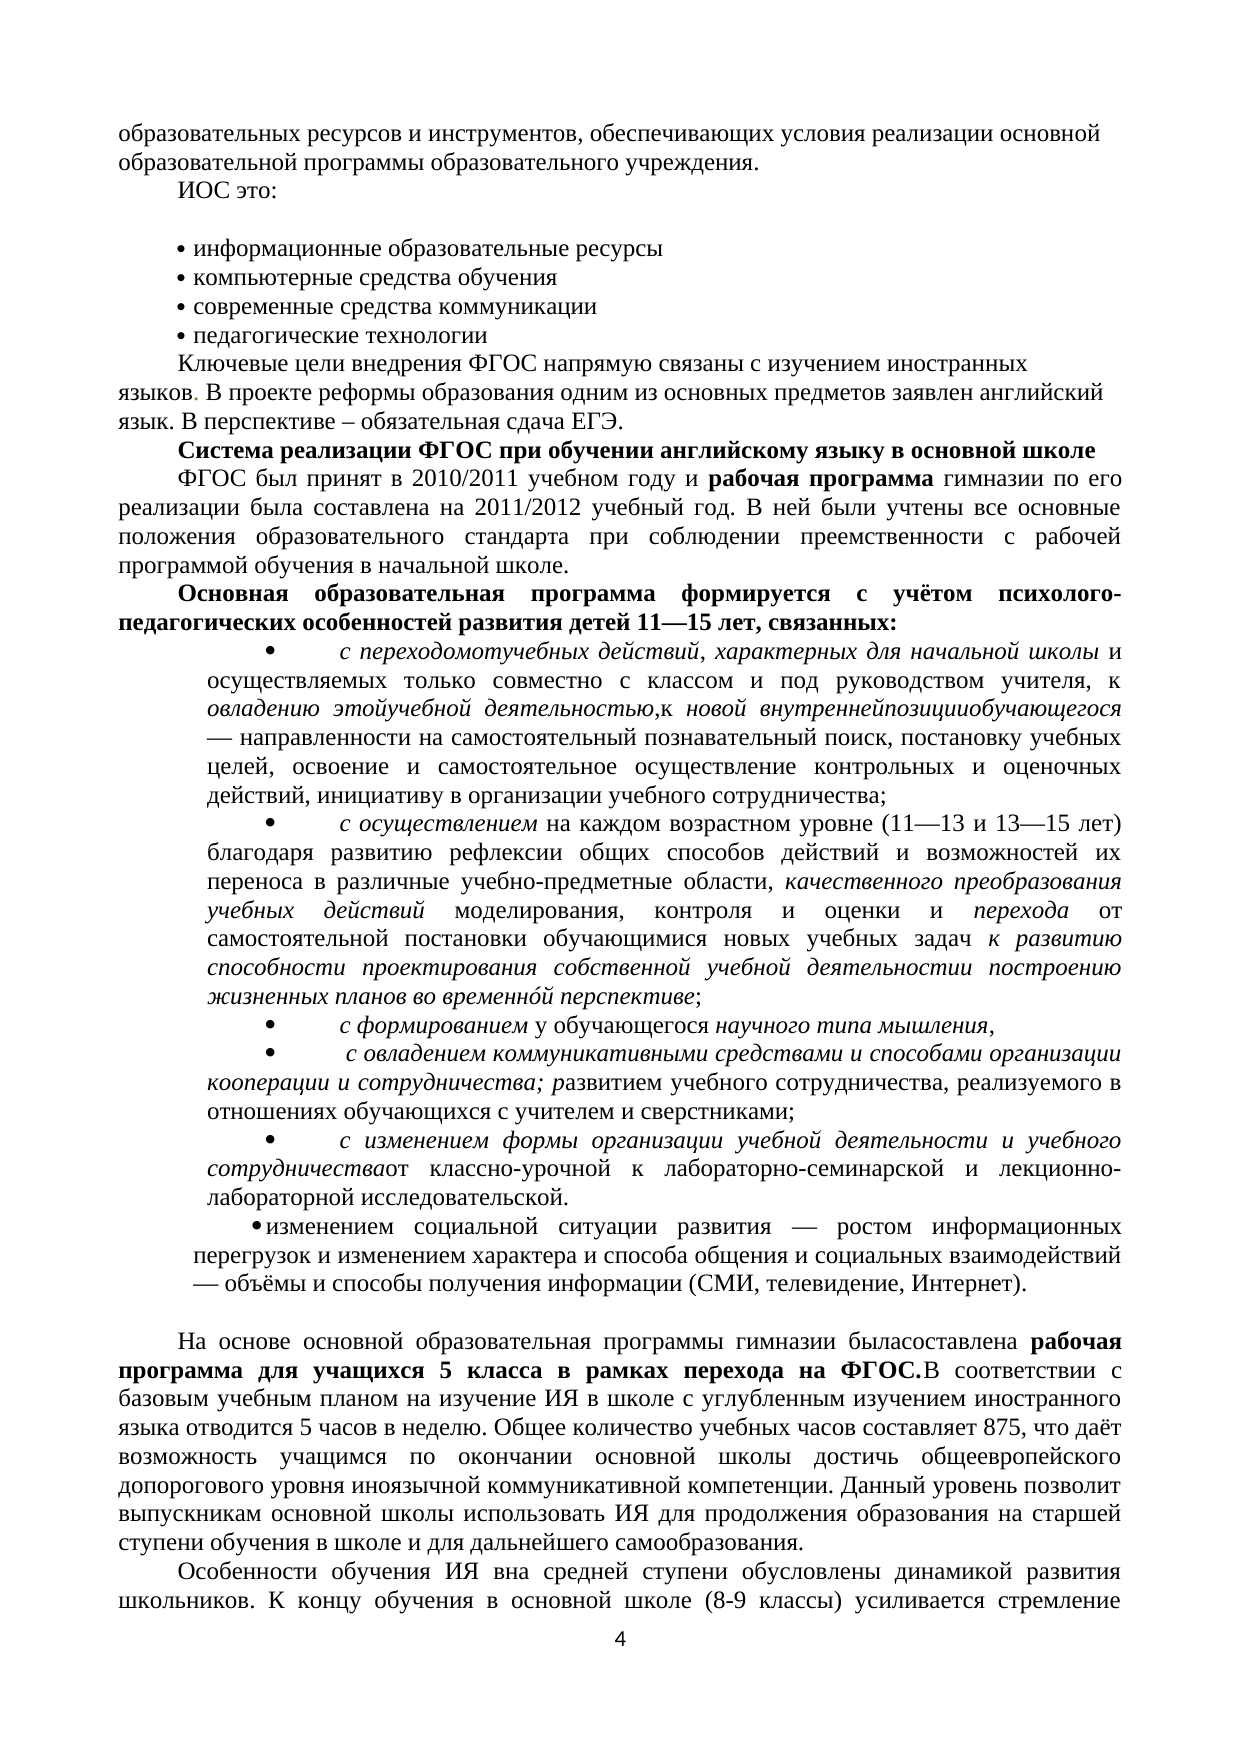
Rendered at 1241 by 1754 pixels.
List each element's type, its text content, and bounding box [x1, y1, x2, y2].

list с осуществлением на каждом возрастном уровне (11—13 и 13—15 лет) благодаря развитию рефлексии общих способов действий и возможностей их переноса в различные учебно-предметные области, качественного преобразования учебных действий моделирования, контроля и оценки и перехода от самостоятельной постановки обучающимися новых учебных задач к развитию способности проектирования собственной учебной деятельностии построению жизненных планов во временнóй перспективе; [207, 808, 1122, 1010]
text На основе основной образовательная программы гимназии быласоставлена рабочая программа для учащихся 5 класса в рамках перехода на ФГОС.В соответствии с базовым учебным планом на изучение ИЯ в школе с углубленным изучением иностранного языка отводится 5 часов в неделю. Общее количество учебных часов составляет 875, что даёт возможность учащимся по окончании основной школы достичь общеевропейского допорогового уровня иноязычной коммуникативной компетенции. Данный уровень позволит выпускникам основной школы использовать ИЯ для продолжения образования на старшей ступени обучения в школе и для дальнейшего самообразования. [118, 1326, 1122, 1556]
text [118, 118, 1122, 176]
list с переходомотучебных действий, характерных для начальной школы и осуществляемых только совместно с классом и под руководством учителя, к овладению этойучебной деятельностью,к новой внутреннейпозицииобучающегося — направленности на самостоятельный познавательный поиск, постановку учебных целей, освоение и самостоятельное осуществление контрольных и оценочных действий, инициативу в организации учебного сотрудничества; [207, 636, 1122, 808]
list с формированием у обучающегося научного типа мышления, [207, 1010, 1122, 1038]
list с овладением коммуникативными средствами и способами организации кооперации и сотрудничества; развитием учебного сотрудничества, реализуемого в отношениях обучающихся с учителем и сверстниками; [207, 1038, 1122, 1125]
list изменением социальной ситуации развития — ростом информационных перегрузок и изменением характера и способа общения и социальных взаимодействий — объёмы и способы получения информации (СМИ, телевидение, Интернет). [193, 1211, 1122, 1297]
text ФГОС был принят в 2010/2011 учебном году и рабочая программа гимназии по его реализации была составлена на 2011/2012 учебный год. В ней были учтены все основные положения образовательного стандарта при соблюдении преемственности с рабочей программой обучения в начальной школе. [118, 463, 1122, 578]
list педагогические технологии [118, 320, 1122, 348]
list компьютерные средства обучения [118, 262, 1122, 291]
text Ключевые цели внедрения ФГОС напрямую связаны с изучением иностранных языков. В проекте реформы образования одним из основных предметов заявлен английский язык. В перспективе – обязательная сдача ЕГЭ. [118, 348, 1122, 435]
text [118, 1556, 1122, 1613]
list информационные образовательные ресурсы [118, 233, 1122, 262]
list современные средства коммуникации [118, 291, 1122, 320]
text Основная образовательная программа формируется с учётом психолого-педагогических особенностей развития детей 11—15 лет, связанных: [118, 578, 1122, 636]
text Система реализации ФГОС при обучении английскому языку в основной школе [118, 435, 1122, 463]
text ИОС это: [118, 176, 1122, 204]
list с изменением формы организации учебной деятельности и учебного сотрудничестваот классно-урочной к лабораторно-семинарской и лекционно-лабораторной исследовательской. [207, 1125, 1122, 1211]
